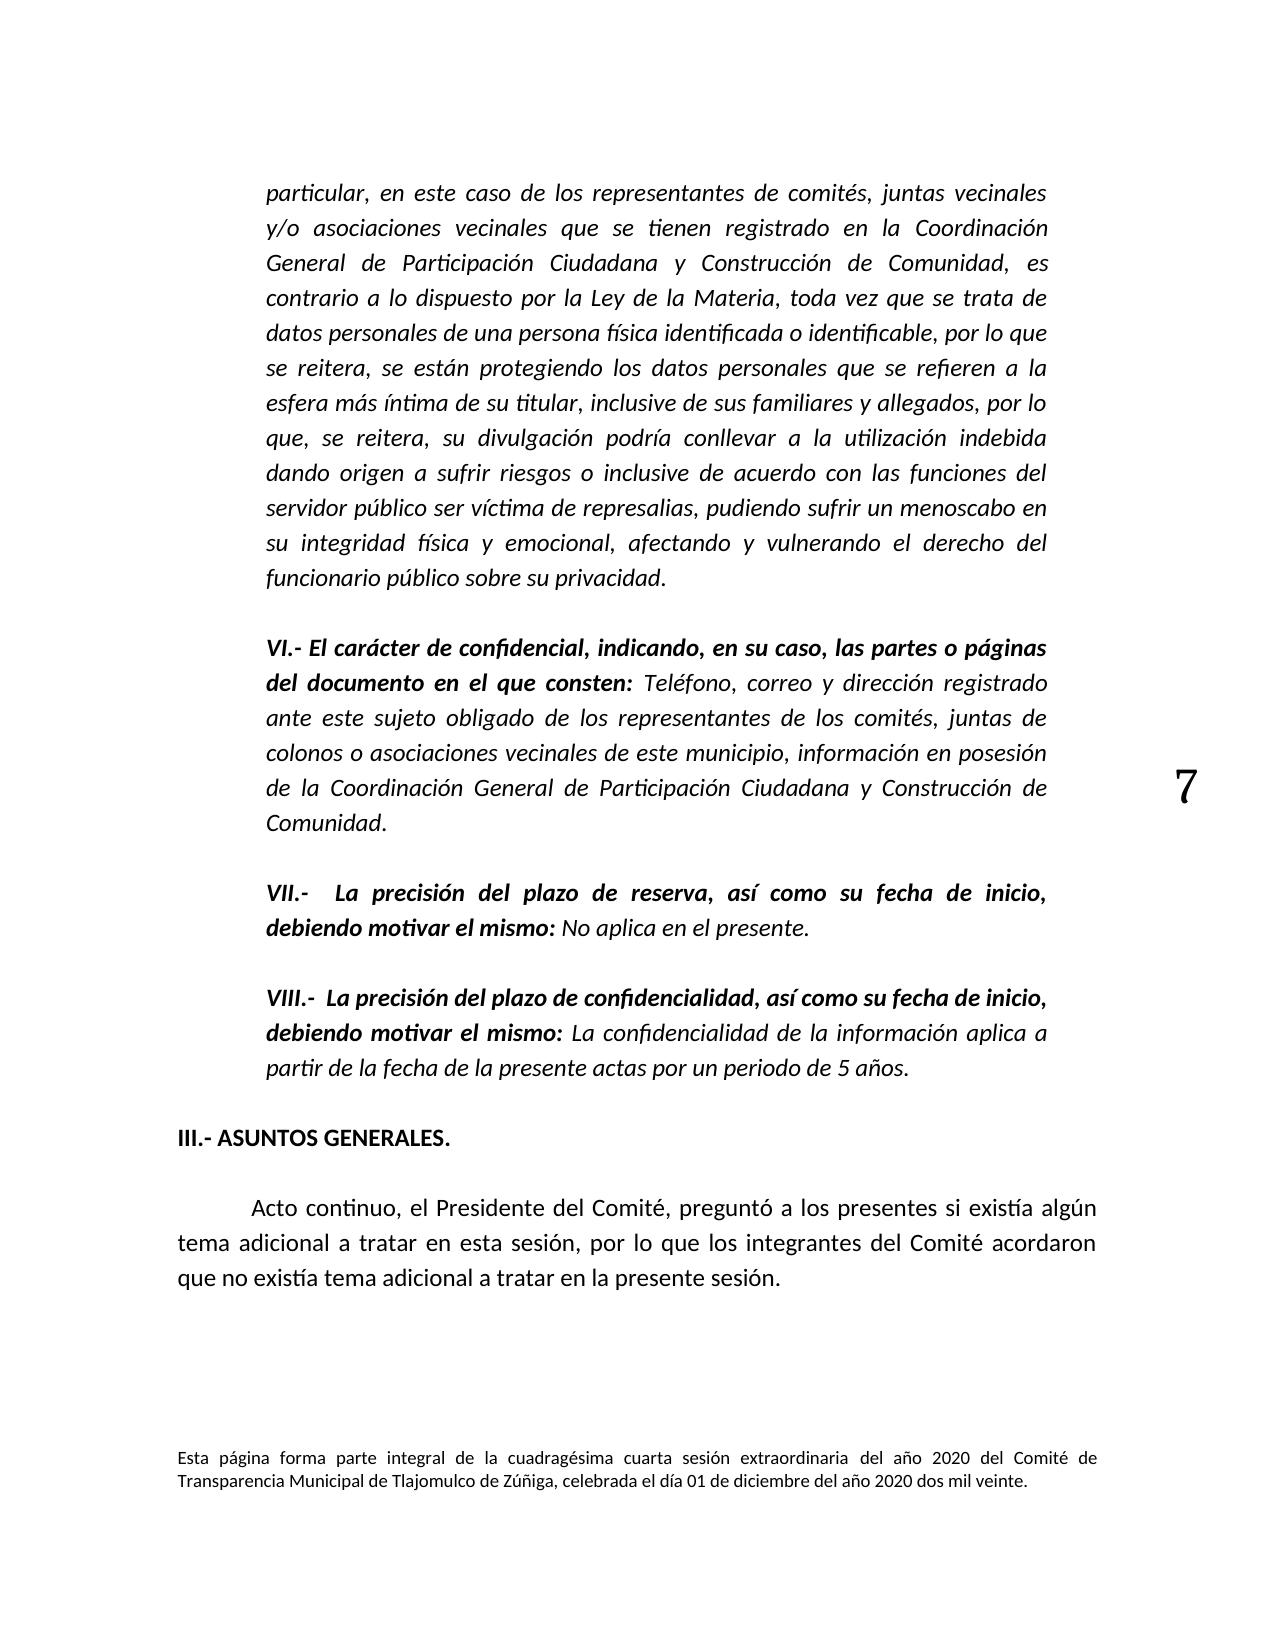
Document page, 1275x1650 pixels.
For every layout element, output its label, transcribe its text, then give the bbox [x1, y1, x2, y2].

text VIII.- La precisión del plazo de confidencialidad, así como su fecha de inicio, debiendo motivar el mismo: La confidencialidad de la información aplica a partir de la fecha de la presente actas por un periodo de 5 años. [266, 982, 1048, 1083]
text III.- ASUNTOS GENERALES. [177, 1122, 1098, 1153]
text Acto continuo, el Presidente del Comité, preguntó a los presentes si existía algún tema adicional a tratar en esta sesión, por lo que los integrantes del Comité acordaron que no existía tema adicional a tratar en la presente sesión. [177, 1192, 1098, 1293]
text VI.- El carácter de confidencial, indicando, en su caso, las partes o páginas del documento en el que consten: Teléfono, correo y dirección registrado ante este sujeto obligado de los representantes de los comités, juntas de colonos o asociaciones vecinales de este municipio, información en posesión de la Coordinación General de Participación Ciudadana y Construcción de Comunidad. [266, 632, 1048, 838]
text VII.- La precisión del plazo de reserva, así como su fecha de inicio, debiendo motivar el mismo: No aplica en el presente. [266, 877, 1048, 943]
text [266, 177, 1048, 593]
